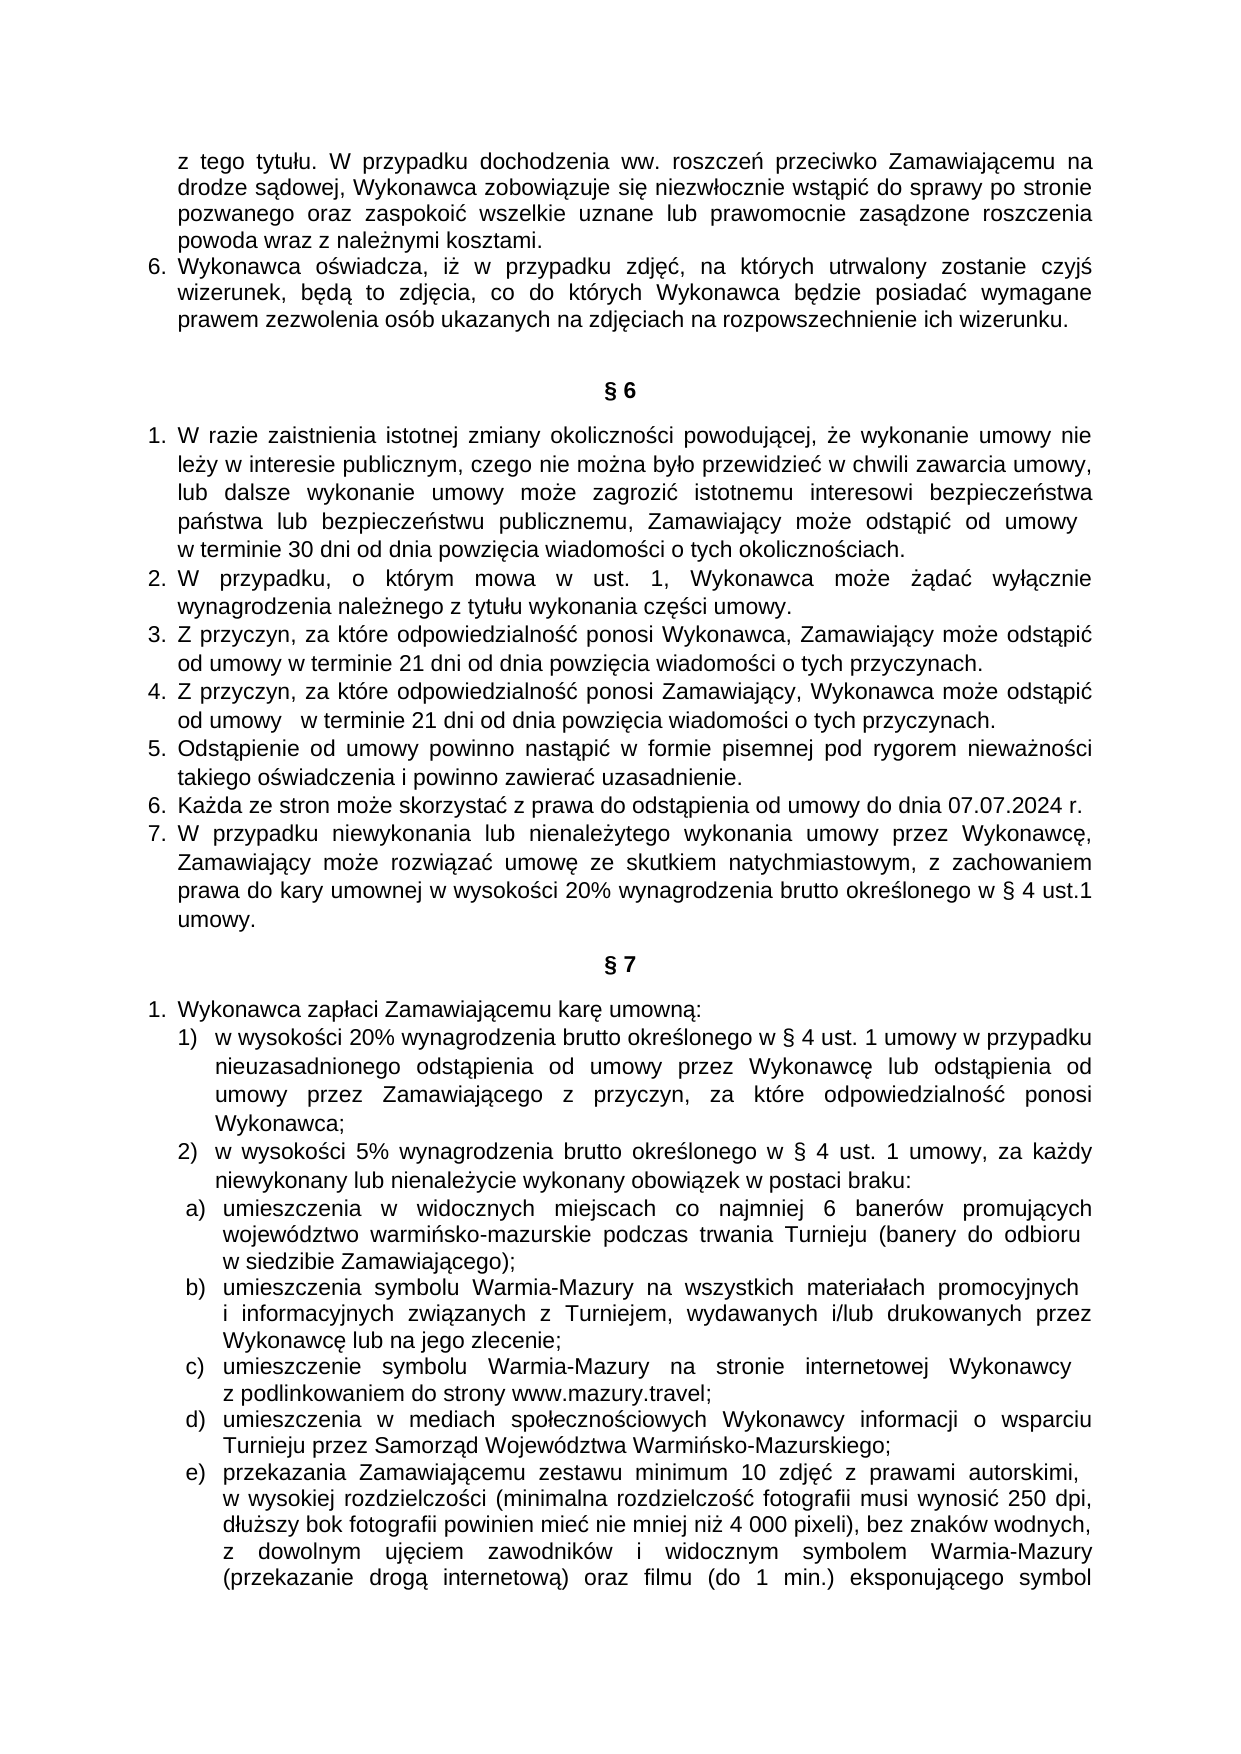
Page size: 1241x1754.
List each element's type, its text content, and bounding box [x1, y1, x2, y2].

list umieszczenia w mediach społecznościowych Wykonawcy informacji o wsparciu Turnieju przez Samorząd Województwa Warmińsko-Mazurskiego; [185, 1406, 1093, 1458]
list Wykonawca oświadcza, iż w przypadku zdjęć, na których utrwalony zostanie czyjś wizerunek, będą to zdjęcia, co do których Wykonawca będzie posiadać wymagane prawem zezwolenia osób ukazanych na zdjęciach na rozpowszechnienie ich wizerunku. [148, 253, 1093, 332]
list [185, 1458, 1093, 1590]
list umieszczenie symbolu Warmia-Mazury na stronie internetowej Wykonawcy z podlinkowaniem do strony www.mazury.travel; [185, 1353, 1093, 1406]
list Każda ze stron może skorzystać z prawa do odstąpienia od umowy do dnia 07.07.2024 r. [148, 792, 1093, 818]
text § 6 [148, 377, 1093, 403]
list W przypadku, o którym mowa w ust. 1, Wykonawca może żądać wyłącznie wynagrodzenia należnego z tytułu wykonania części umowy. [148, 564, 1093, 619]
list w wysokości 20% wynagrodzenia brutto określonego w § 4 ust. 1 umowy w przypadku nieuzasadnionego odstąpienia od umowy przez Wykonawcę lub odstąpienia od umowy przez Zamawiającego z przyczyn, za które odpowiedzialność ponosi Wykonawca; [177, 1024, 1093, 1136]
list umieszczenia w widocznych miejscach co najmniej 6 banerów promujących województwo warmińsko-mazurskie podczas trwania Turnieju (banery do odbioru w siedzibie Zamawiającego); [185, 1195, 1093, 1274]
list w wysokości 5% wynagrodzenia brutto określonego w § 4 ust. 1 umowy, za każdy niewykonany lub nienależycie wykonany obowiązek w postaci braku: [177, 1138, 1093, 1193]
list Z przyczyn, za które odpowiedzialność ponosi Zamawiający, Wykonawca może odstąpić od umowy w terminie 21 dni od dnia powzięcia wiadomości o tych przyczynach. [148, 678, 1093, 733]
list W razie zaistnienia istotnej zmiany okoliczności powodującej, że wykonanie umowy nie leży w interesie publicznym, czego nie można było przewidzieć w chwili zawarcia umowy, lub dalsze wykonanie umowy może zagrozić istotnemu interesowi bezpieczeństwa państwa lub bezpieczeństwu publicznemu, Zamawiający może odstąpić od umowy w terminie 30 dni od dnia powzięcia wiadomości o tych okolicznościach. [148, 422, 1093, 562]
list Wykonawca zapłaci Zamawiającemu karę umowną: [148, 996, 1093, 1022]
list umieszczenia symbolu Warmia-Mazury na wszystkich materiałach promocyjnych i informacyjnych związanych z Turniejem, wydawanych i/lub drukowanych przez Wykonawcę lub na jego zlecenie; [185, 1274, 1093, 1353]
text § 7 [148, 951, 1093, 977]
list Odstąpienie od umowy powinno nastąpić w formie pisemnej pod rygorem nieważności takiego oświadczenia i powinno zawierać uzasadnienie. [148, 735, 1093, 790]
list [148, 148, 1093, 253]
list W przypadku niewykonania lub nienależytego wykonania umowy przez Wykonawcę, Zamawiający może rozwiązać umowę ze skutkiem natychmiastowym, z zachowaniem prawa do kary umownej w wysokości 20% wynagrodzenia brutto określonego w § 4 ust.1 umowy. [148, 820, 1093, 932]
list Z przyczyn, za które odpowiedzialność ponosi Wykonawca, Zamawiający może odstąpić od umowy w terminie 21 dni od dnia powzięcia wiadomości o tych przyczynach. [148, 621, 1093, 676]
